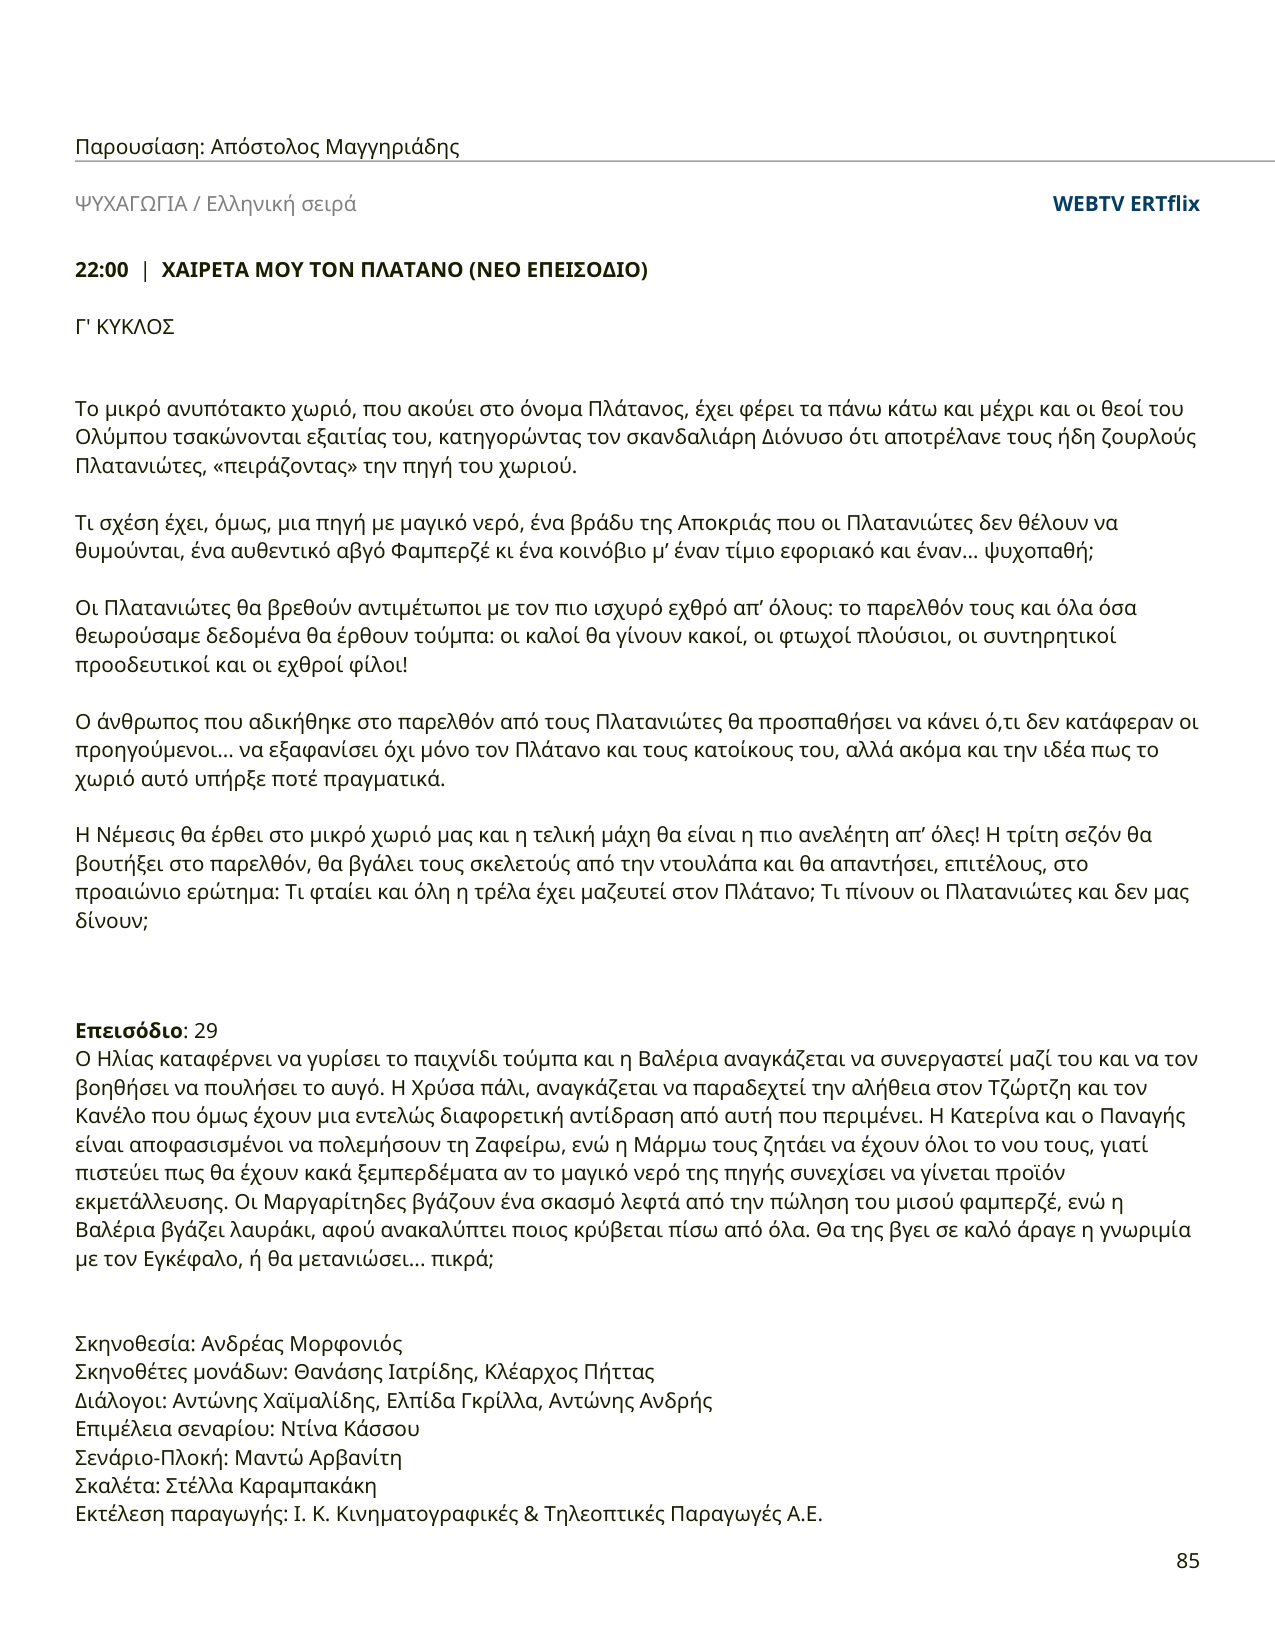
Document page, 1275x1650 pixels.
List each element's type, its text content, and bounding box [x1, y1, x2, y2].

table_header ΨΥΧΑΓΩΓΙΑ / Ελληνική σειρά [75, 189, 637, 217]
table_header WEBTV ERTflix [638, 189, 1200, 217]
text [75, 1272, 1200, 1528]
text Ο Ηλίας καταφέρνει να γυρίσει το παιχνίδι τούμπα και η Βαλέρια αναγκάζεται να συνεργαστεί μαζί του και να τον βοηθήσει να πουλήσει το αυγό. Η Χρύσα πάλι, αναγκάζεται να παραδεχτεί την αλήθεια στον Τζώρτζη και τον Κανέλο που όμως έχουν μια εντελώς διαφορετική αντίδραση από αυτή που περιμένει. Η Κατερίνα και ο Παναγής είναι αποφασισμένοι να πολεμήσουν τη Ζαφείρω, ενώ η Μάρμω τους ζητάει να έχουν όλοι το νου τους, γιατί πιστεύει πως θα έχουν κακά ξεμπερδέματα αν το μαγικό νερό της πηγής συνεχίσει να γίνεται προϊόν εκμετάλλευσης. Οι Μαργαρίτηδες βγάζουν ένα σκασμό λεφτά από την πώληση του μισού φαμπερζέ, ενώ η Βαλέρια βγάζει λαυράκι, αφού ανακαλύπτει ποιος κρύβεται πίσω από όλα. Θα της βγει σε καλό άραγε η γνωριμία με τον Εγκέφαλο, ή θα μετανιώσει... πικρά; [75, 1044, 1200, 1272]
text Παρουσίαση: Απόστολος Μαγγηριάδης [75, 75, 1200, 160]
text Το μικρό ανυπότακτο χωριό, που ακούει στο όνομα Πλάτανος, έχει φέρει τα πάνω κάτω και μέχρι και οι θεοί του Ολύμπου τσακώνονται εξαιτίας του, κατηγορώντας τον σκανδαλιάρη Διόνυσο ότι αποτρέλανε τους ήδη ζουρλούς Πλατανιώτες, «πειράζοντας» την πηγή του χωριού. Τι σχέση έχει, όμως, μια πηγή με μαγικό νερό, ένα βράδυ της Αποκριάς που οι Πλατανιώτες δεν θέλουν να θυμούνται, ένα αυθεντικό αβγό Φαμπερζέ κι ένα κοινόβιο μ’ έναν τίμιο εφοριακό και έναν… ψυχοπαθή; Οι Πλατανιώτες θα βρεθούν αντιμέτωποι με τον πιο ισχυρό εχθρό απ’ όλους: το παρελθόν τους και όλα όσα θεωρούσαμε δεδομένα θα έρθουν τούμπα: οι καλοί θα γίνουν κακοί, οι φτωχοί πλούσιοι, οι συντηρητικοί προοδευτικοί και οι εχθροί φίλοι! Ο άνθρωπος που αδικήθηκε στο παρελθόν από τους Πλατανιώτες θα προσπαθήσει να κάνει ό,τι δεν κατάφεραν οι προηγούμενοι... να εξαφανίσει όχι μόνο τον Πλάτανο και τους κατοίκους του, αλλά ακόμα και την ιδέα πως το χωριό αυτό υπήρξε ποτέ πραγματικά. Η Νέμεσις θα έρθει στο μικρό χωριό μας και η τελική μάχη θα είναι η πιο ανελέητη απ’ όλες! Η τρίτη σεζόν θα βουτήξει στο παρελθόν, θα βγάλει τους σκελετούς από την ντουλάπα και θα απαντήσει, επιτέλους, στο προαιώνιο ερώτημα: Τι φταίει και όλη η τρέλα έχει μαζευτεί στον Πλάτανο; Τι πίνουν οι Πλατανιώτες και δεν μας δίνουν; [75, 394, 1200, 934]
text 22:00 | ΧΑΙΡΕΤΑ ΜΟΥ ΤΟΝ ΠΛΑΤΑΝΟ (ΝΕΟ ΕΠΕΙΣΟΔΙΟ) Γ' ΚΥΚΛΟΣ [75, 217, 1200, 369]
text Eπεισόδιο: 29 [75, 959, 1200, 1044]
